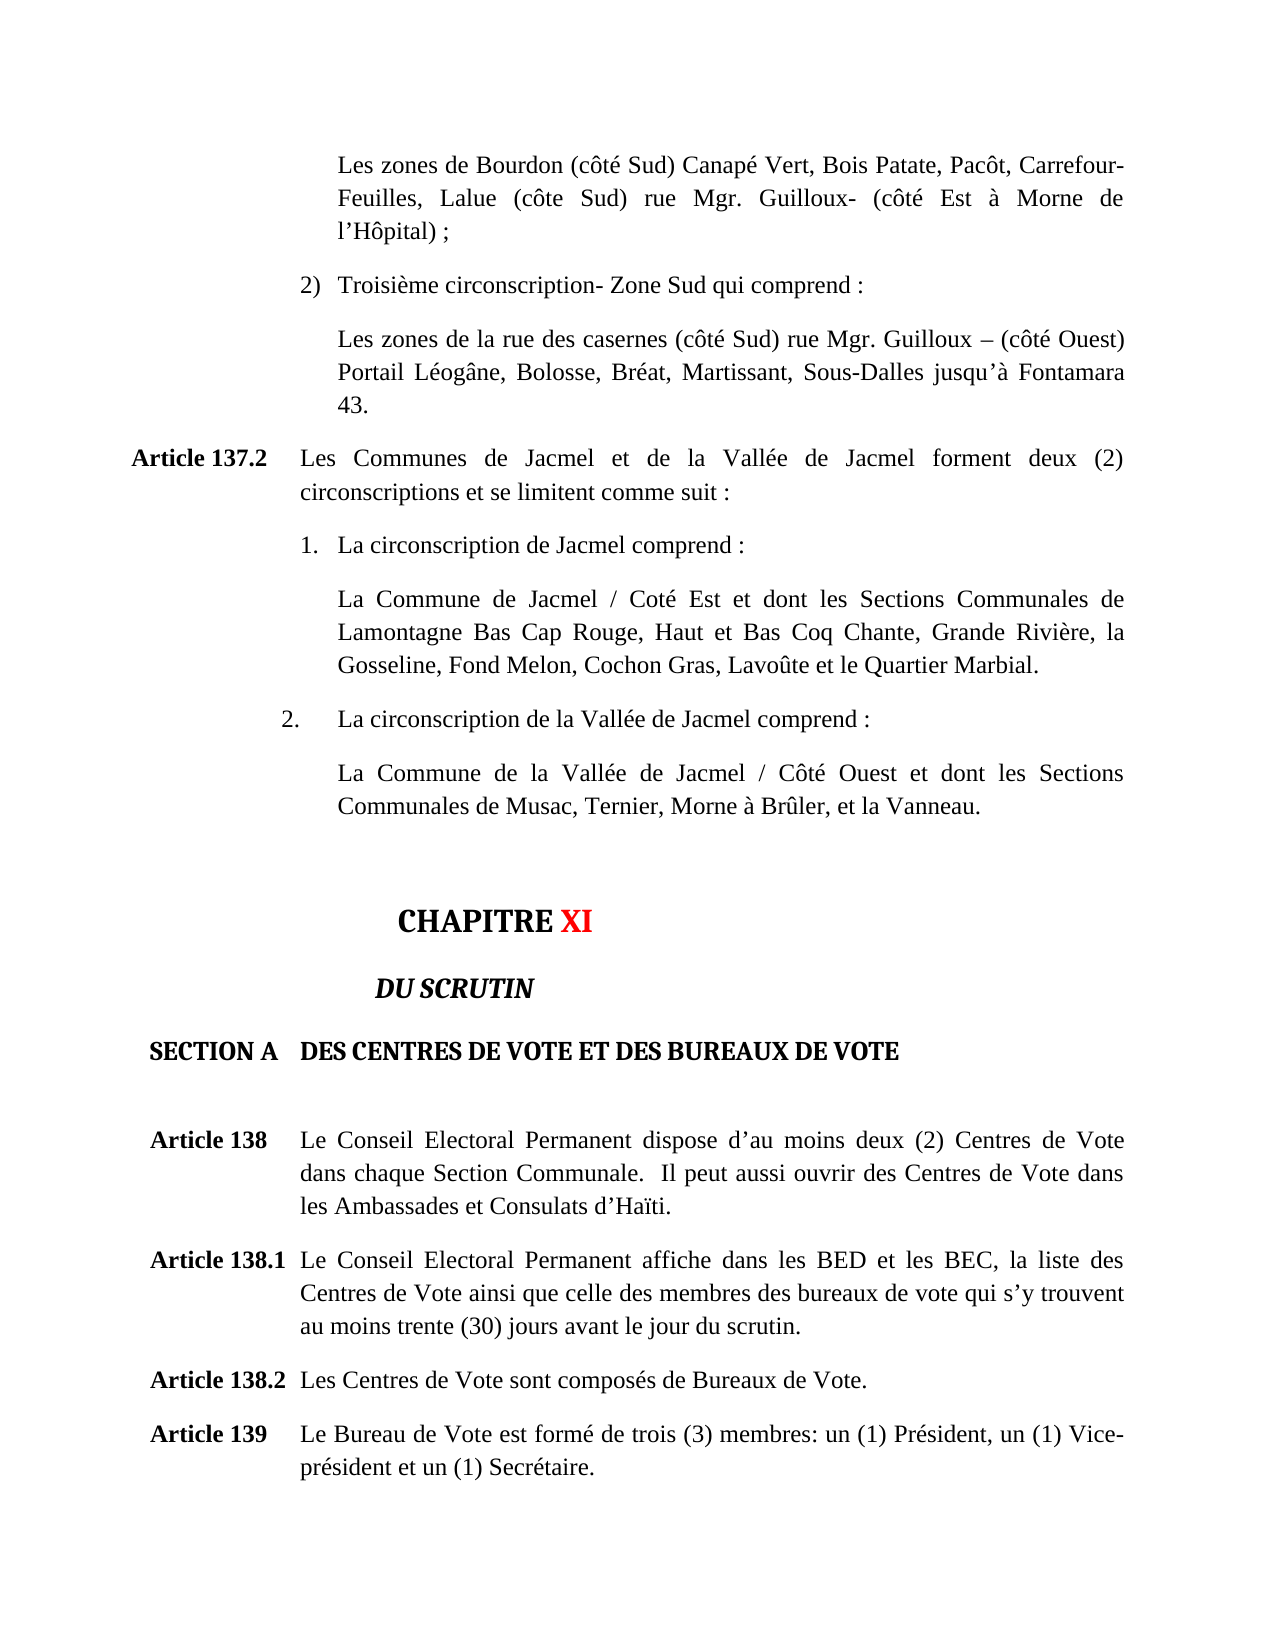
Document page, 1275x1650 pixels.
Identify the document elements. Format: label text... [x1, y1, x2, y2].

text 1. La circonscription de Jacmel comprend : [300, 530, 1125, 559]
text Les zones de la rue des casernes (côté Sud) rue Mgr. Guilloux – (côté Ouest) Portail Léogâne, Bolosse, Bréat, Martissant, Sous-Dalles jusqu’à Fontamara 43. [337, 324, 1125, 418]
text 2. La circonscription de la Vallée de Jacmel comprend : [159, 704, 1125, 733]
text DU SCRUTIN [150, 972, 1125, 1006]
text Article 138.2 Les Centres de Vote sont composés de Bureaux de Vote. [150, 1365, 1125, 1394]
text CHAPITRE XI [150, 903, 1125, 941]
text Article 139 Le Bureau de Vote est formé de trois (3) membres: un (1) Président, un (1) Vice-président et un (1) Secrétaire. [150, 1419, 1125, 1481]
text SECTION A DES CENTRES DE VOTE ET DES BUREAUX DE VOTE [150, 1036, 1125, 1067]
text Article 137.2 Les Communes de Jacmel et de la Vallée de Jacmel forment deux (2) circonscriptions et se limitent comme suit : [131, 443, 1125, 505]
list Troisième circonscription- Zone Sud qui comprend : [300, 270, 1125, 299]
text Article 138 Le Conseil Electoral Permanent dispose d’au moins deux (2) Centres de Vote dans chaque Section Communale. Il peut aussi ouvrir des Centres de Vote dans les Ambassades et Consulats d’Haïti. [150, 1125, 1125, 1220]
text Les zones de Bourdon (côté Sud) Canapé Vert, Bois Patate, Pacôt, Carrefour-Feuilles, Lalue (côte Sud) rue Mgr. Guilloux- (côté Est à Morne de l’Hôpital) ; [337, 150, 1125, 245]
text La Commune de la Vallée de Jacmel / Côté Ouest et dont les Sections Communales de Musac, Ternier, Morne à Brûler, et la Vanneau. [337, 758, 1125, 820]
text Article 138.1 Le Conseil Electoral Permanent affiche dans les BED et les BEC, la liste des Centres de Vote ainsi que celle des membres des bureaux de vote qui s’y trouvent au moins trente (30) jours avant le jour du scrutin. [150, 1245, 1125, 1340]
text La Commune de Jacmel / Coté Est et dont les Sections Communales de Lamontagne Bas Cap Rouge, Haut et Bas Coq Chante, Grande Rivière, la Gosseline, Fond Melon, Cochon Gras, Lavoûte et le Quartier Marbial. [337, 584, 1125, 679]
